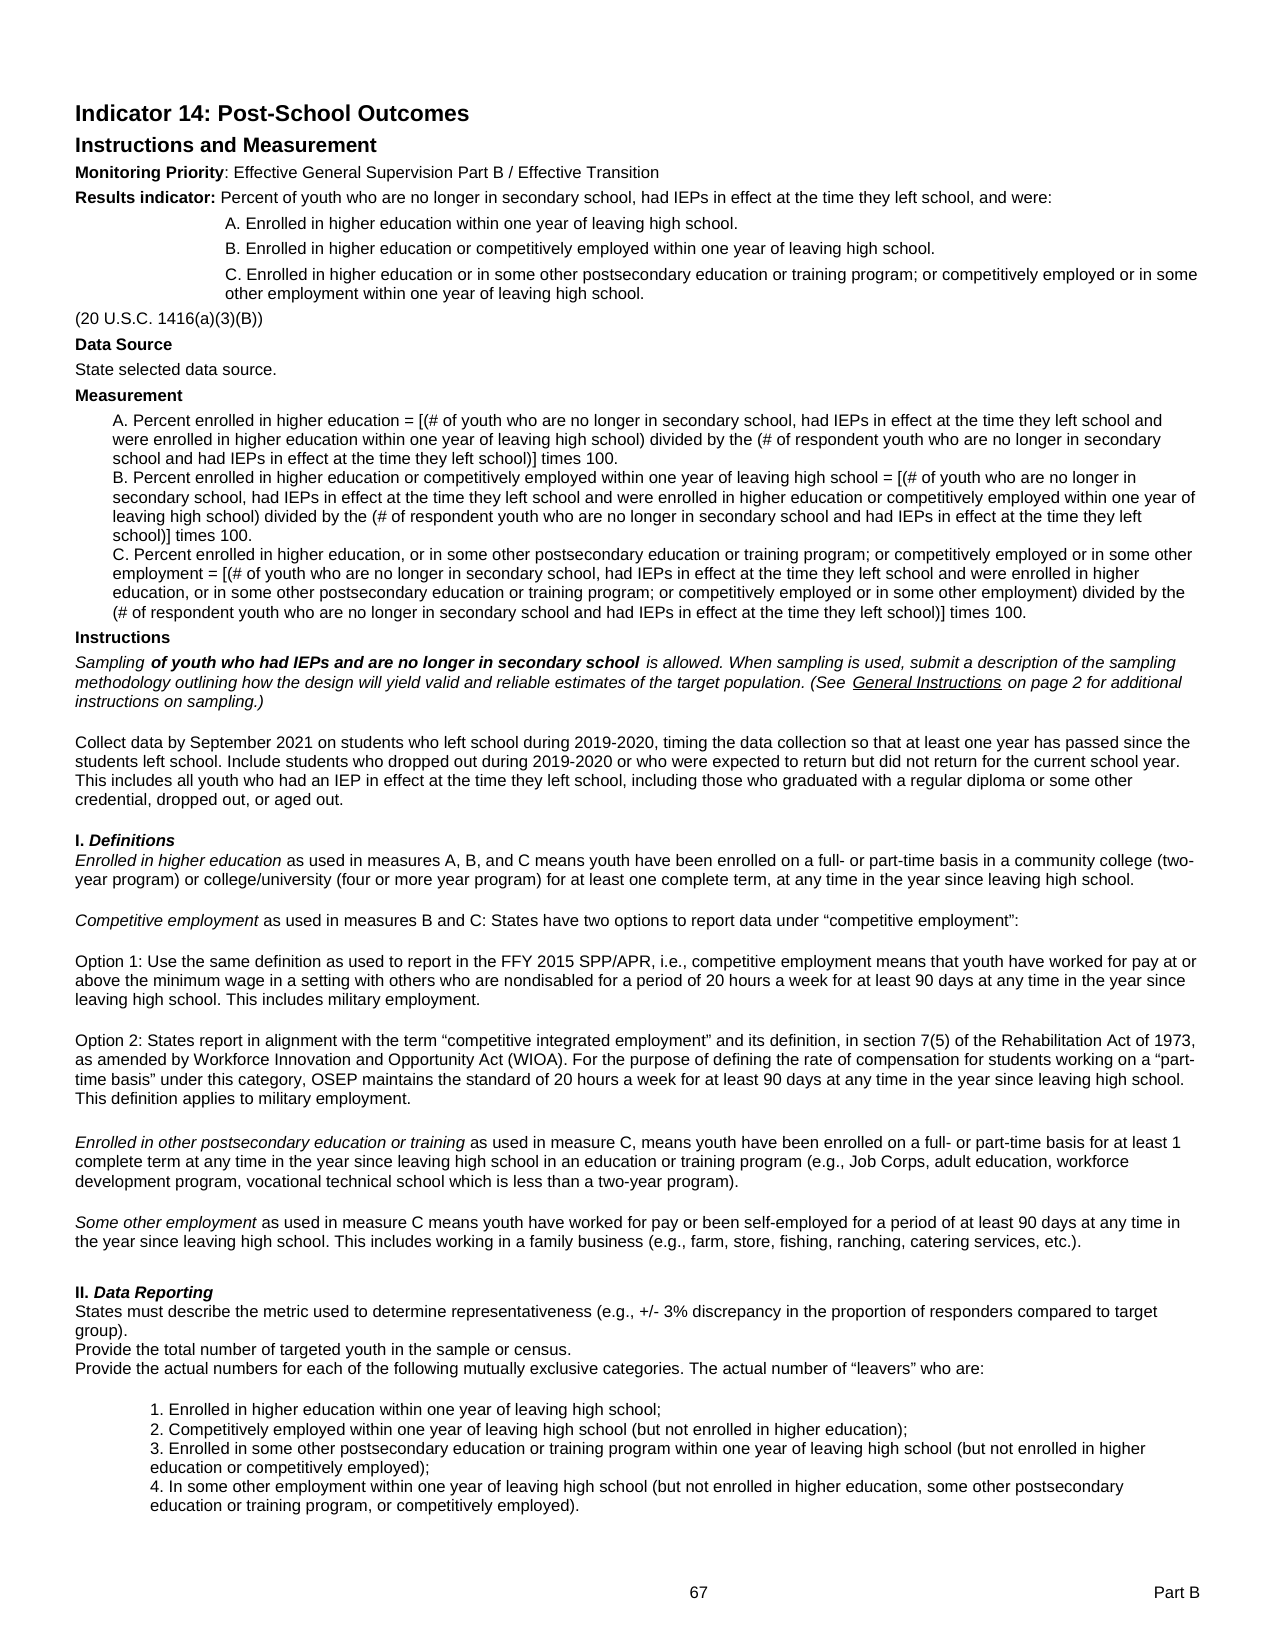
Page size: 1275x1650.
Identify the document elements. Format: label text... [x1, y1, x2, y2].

text Option 1: Use the same definition as used to report in the FFY 2015 SPP/APR, i.e., competitive employment means that youth have worked for pay at or above the minimum wage in a setting with others who are nondisabled for a period of 20 hours a week for at least 90 days at any time in the year since leaving high school. This includes military employment. [75, 952, 1200, 1009]
text Data Source [75, 334, 1200, 354]
text Enrolled in higher education as used in measures A, B, and C means youth have been enrolled on a full- or part-time basis in a community college (two-year program) or college/university (four or more year program) for at least one complete term, at any time in the year since leaving high school. [75, 850, 1200, 889]
text Provide the actual numbers for each of the following mutually exclusive categories. The actual number of “leavers” who are: [75, 1359, 1200, 1378]
text Results indicator: Percent of youth who are no longer in secondary school, had IEPs in effect at the time they left school, and were: [75, 188, 1200, 207]
text Measurement [75, 385, 1200, 404]
subtitle Indicator 14: Post-School Outcomes [75, 100, 1200, 126]
text Sampling of youth who had IEPs and are no longer in secondary school is allowed. When sampling is used, submit a description of the sampling methodology outlining how the design will yield valid and reliable estimates of the target population. (See General Instructions on page 2 for additional instructions on sampling.) [75, 653, 1200, 711]
text 3. Enrolled in some other postsecondary education or training program within one year of leaving high school (but not enrolled in higher education or competitively employed); [150, 1438, 1200, 1477]
text 4. In some other employment within one year of leaving high school (but not enrolled in higher education, some other postsecondary education or training program, or competitively employed). [150, 1477, 1200, 1515]
text 1. Enrolled in higher education within one year of leaving high school; [120, 1400, 1200, 1419]
text Option 2: States report in alignment with the term “competitive integrated employment” and its definition, in section 7(5) of the Rehabilitation Act of 1973, as amended by Workforce Innovation and Opportunity Act (WIOA). For the purpose of defining the rate of compensation for students working on a “part-time basis” under this category, OSEP maintains the standard of 20 hours a week for at least 90 days at any time in the year since leaving high school. This definition applies to military employment. [75, 1031, 1200, 1108]
text B. Percent enrolled in higher education or competitively employed within one year of leaving high school = [(# of youth who are no longer in secondary school, had IEPs in effect at the time they left school and were enrolled in higher education or competitively employed within one year of leaving high school) divided by the (# of respondent youth who are no longer in secondary school and had IEPs in effect at the time they left school)] times 100. [112, 468, 1200, 545]
text C. Enrolled in higher education or in some other postsecondary education or training program; or competitively employed or in some other employment within one year of leaving high school. [225, 264, 1200, 303]
text (20 U.S.C. 1416(a)(3)(B)) [75, 309, 1200, 328]
text State selected data source. [75, 360, 1200, 379]
text A. Percent enrolled in higher education = [(# of youth who are no longer in secondary school, had IEPs in effect at the time they left school and were enrolled in higher education within one year of leaving high school) divided by the (# of respondent youth who are no longer in secondary school and had IEPs in effect at the time they left school)] times 100. [112, 411, 1200, 468]
text Enrolled in other postsecondary education or training as used in measure C, means youth have been enrolled on a full- or part-time basis for at least 1 complete term at any time in the year since leaving high school in an education or training program (e.g., Job Corps, adult education, workforce development program, vocational technical school which is less than a two-year program). [75, 1133, 1200, 1191]
text A. Enrolled in higher education within one year of leaving high school. [75, 214, 1200, 233]
text Competitive employment as used in measures B and C: States have two options to report data under “competitive employment”: [75, 911, 1200, 930]
text Provide the total number of targeted youth in the sample or census. [75, 1340, 1200, 1359]
text Instructions [75, 628, 1200, 647]
text II. Data Reporting [75, 1282, 1200, 1302]
text C. Percent enrolled in higher education, or in some other postsecondary education or training program; or competitively employed or in some other employment = [(# of youth who are no longer in secondary school, had IEPs in effect at the time they left school and were enrolled in higher education, or in some other postsecondary education or training program; or competitively employed or in some other employment) divided by the (# of respondent youth who are no longer in secondary school and had IEPs in effect at the time they left school)] times 100. [112, 545, 1200, 622]
text Monitoring Priority: Effective General Supervision Part B / Effective Transition [75, 163, 1200, 182]
text Instructions and Measurement [75, 133, 1200, 157]
text Some other employment as used in measure C means youth have worked for pay or been self-employed for a period of at least 90 days at any time in the year since leaving high school. This includes working in a family business (e.g., farm, store, fishing, ranching, catering services, etc.). [75, 1212, 1200, 1251]
text B. Enrolled in higher education or competitively employed within one year of leaving high school. [75, 239, 1200, 258]
text Collect data by September 2021 on students who left school during 2019-2020, timing the data collection so that at least one year has passed since the students left school. Include students who dropped out during 2019-2020 or who were expected to return but did not return for the current school year. This includes all youth who had an IEP in effect at the time they left school, including those who graduated with a regular diploma or some other credential, dropped out, or aged out. [75, 733, 1200, 809]
text I. Definitions [75, 831, 1200, 850]
text 2. Competitively employed within one year of leaving high school (but not enrolled in higher education); [120, 1419, 1200, 1438]
text States must describe the metric used to determine representativeness (e.g., +/- 3% discrepancy in the proportion of responders compared to target group). [75, 1302, 1200, 1340]
